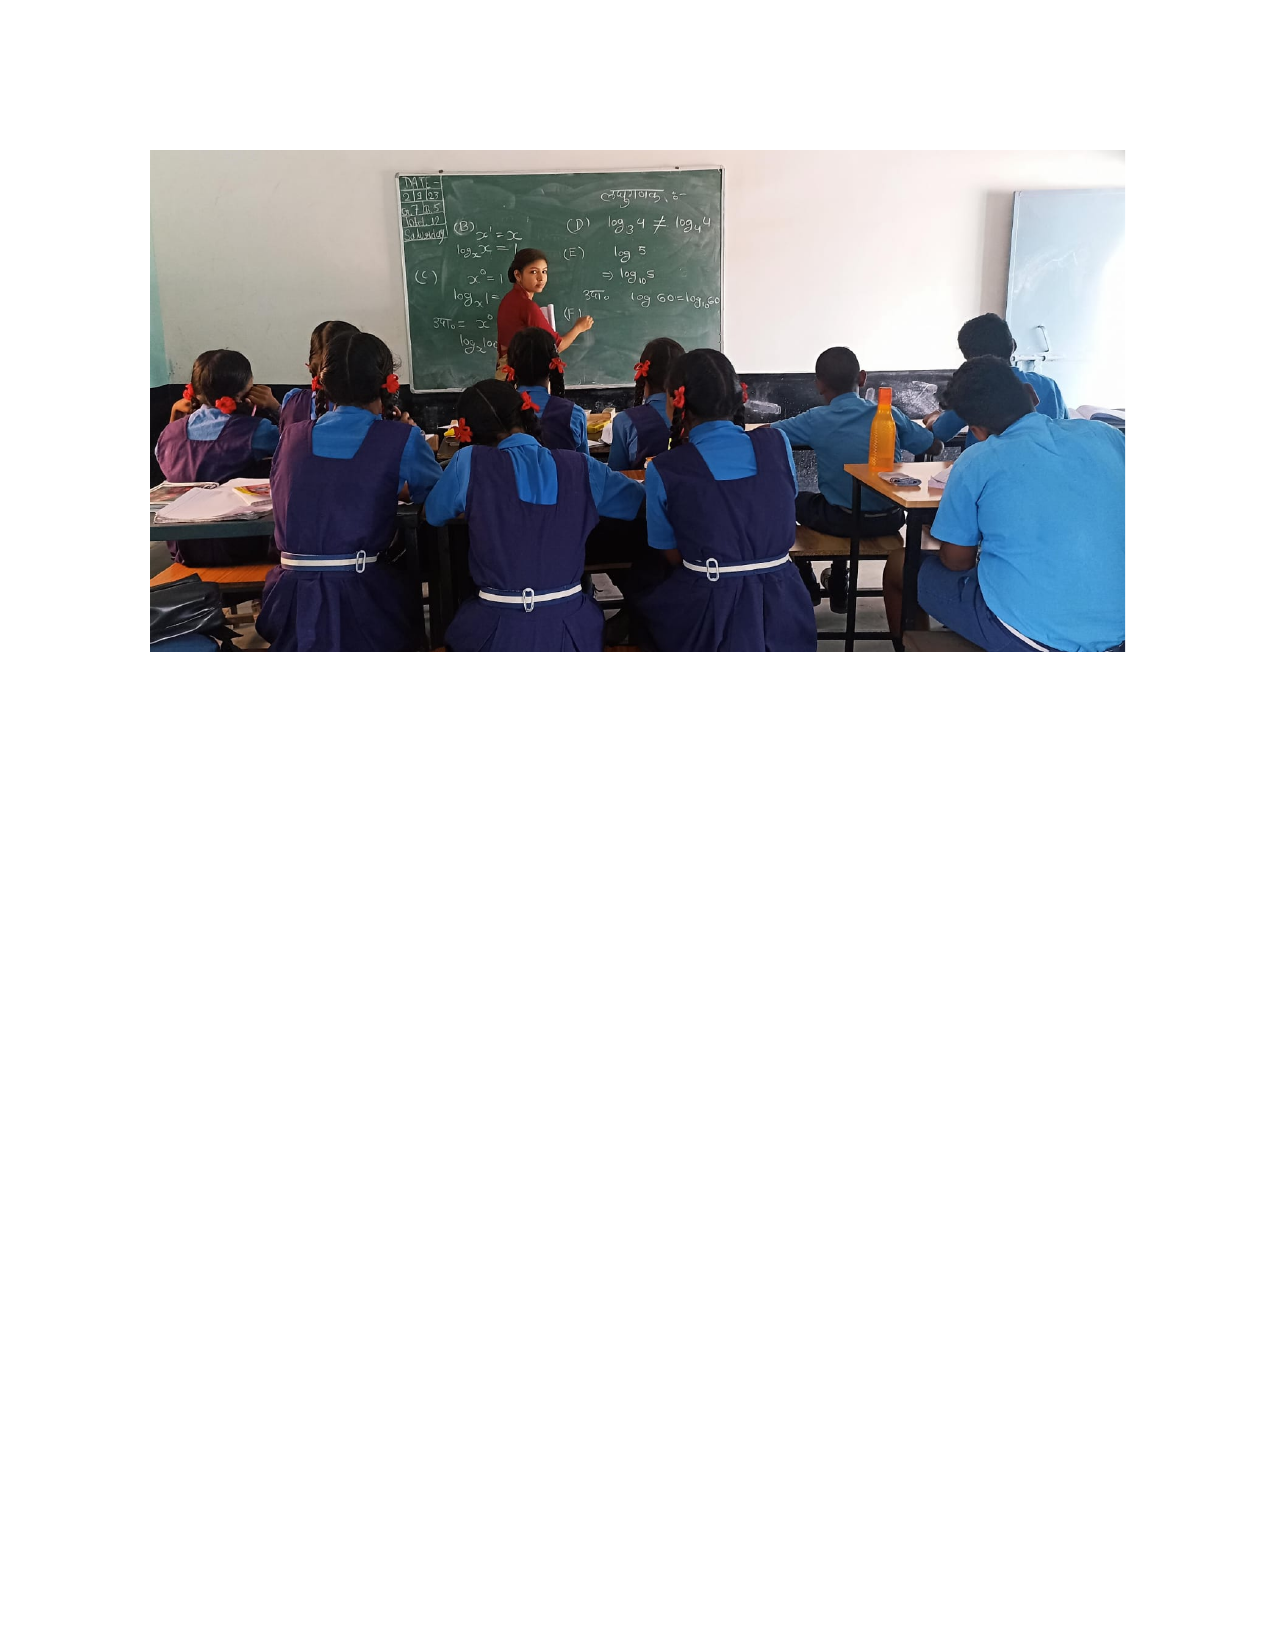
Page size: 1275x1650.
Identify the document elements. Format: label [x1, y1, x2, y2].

picture [150, 150, 1125, 652]
